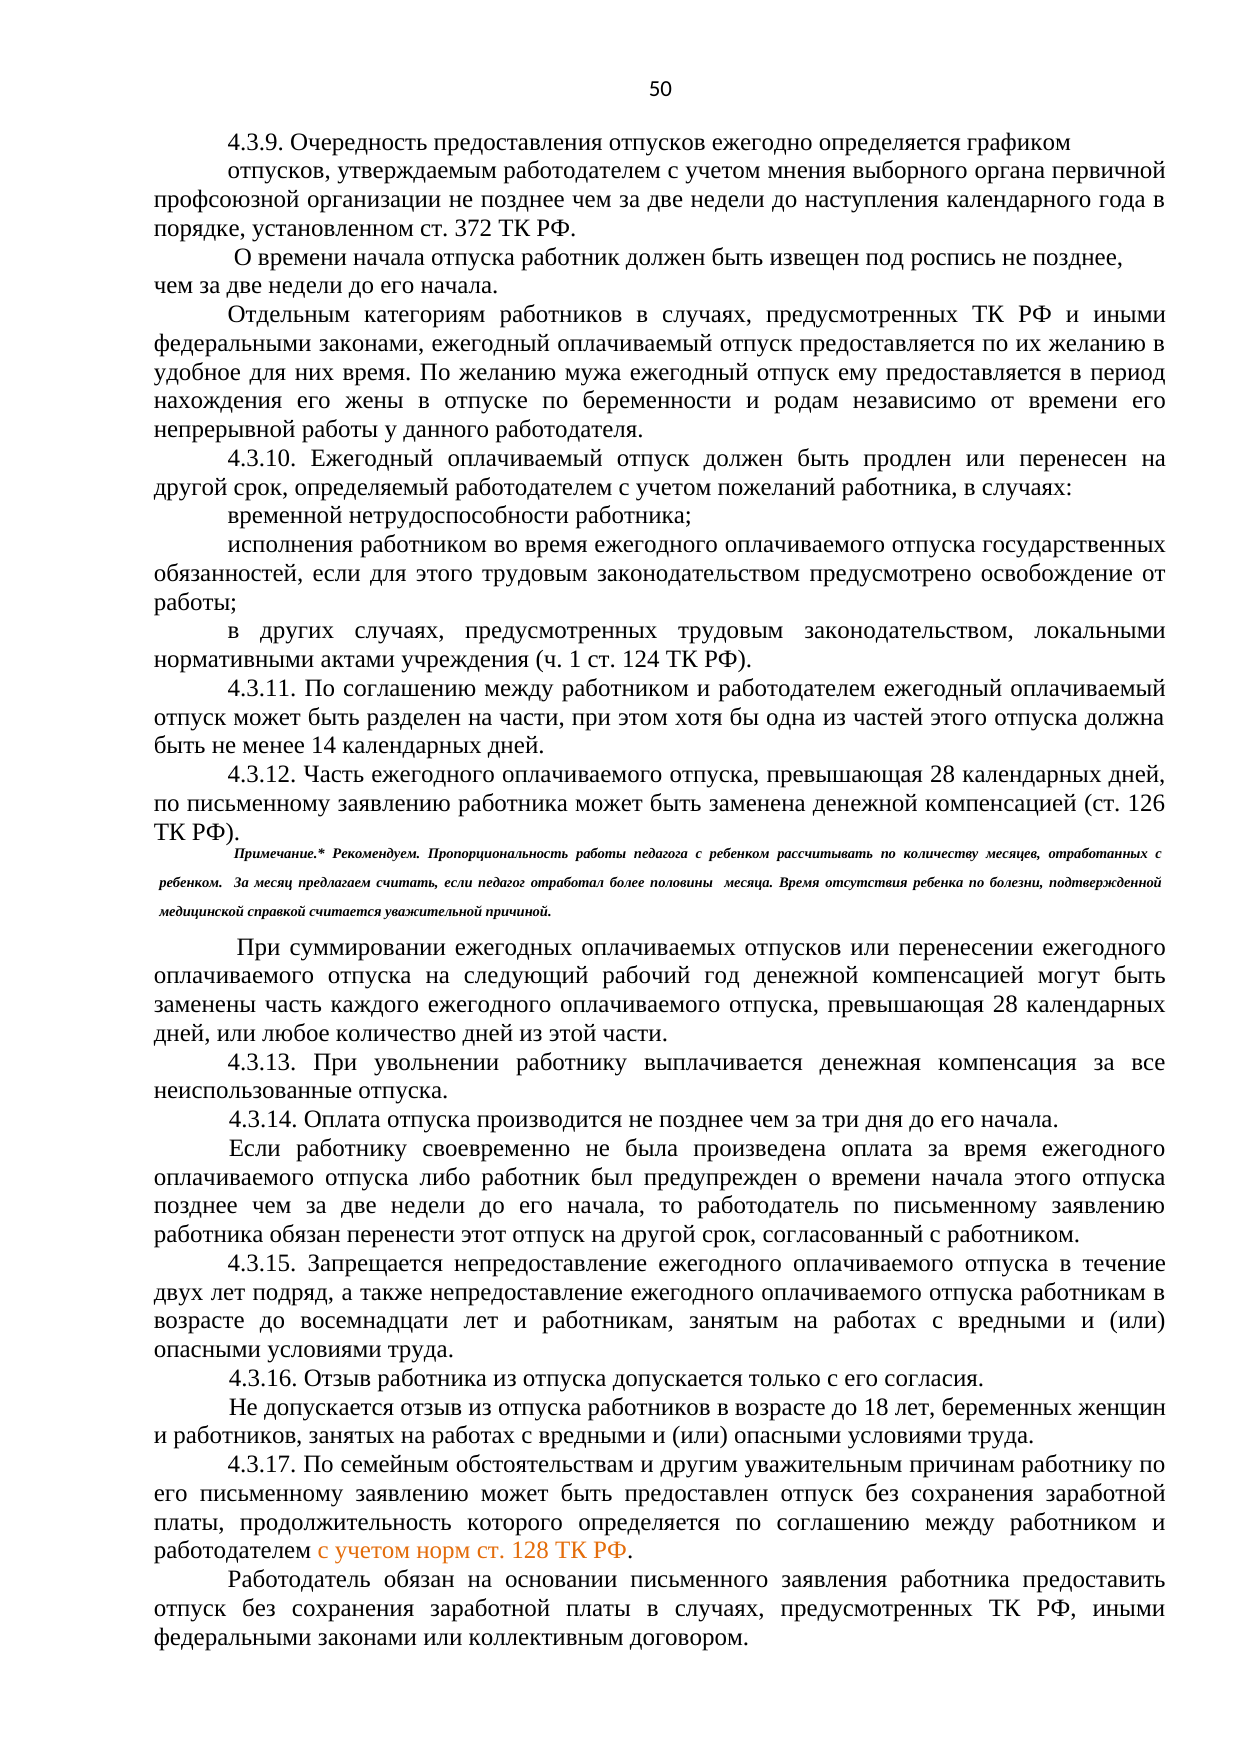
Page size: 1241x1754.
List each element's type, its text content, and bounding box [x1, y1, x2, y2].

text в других случаях, предусмотренных трудовым законодательством, локальными нормативными актами учреждения (ч. 1 ст. 124 ТК РФ). [153, 615, 1167, 673]
text временной нетрудоспособности работника; [153, 500, 1167, 529]
text 4.3.14. Оплата отпуска производится не позднее чем за три дня до его начала. [153, 1104, 1167, 1133]
text отпусков, утверждаемым работодателем с учетом мнения выборного органа первичной профсоюзной организации не позднее чем за две недели до наступления календарного года в порядке, установленном ст. 372 ТК РФ. [153, 155, 1167, 242]
text 4.3.17. По семейным обстоятельствам и другим уважительным причинам работнику по его письменному заявлению может быть предоставлен отпуск без сохранения заработной платы, продолжительность которого определяется по соглашению между работником и работодателем с учетом норм ст. 128 ТК РФ. [153, 1449, 1167, 1564]
text 4.3.12. Часть ежегодного оплачиваемого отпуска, превышающая 28 календарных дней, по письменному заявлению работника может быть заменена денежной компенсацией (ст. 126 ТК РФ). [153, 759, 1167, 845]
text Примечание.* Рекомендуем. Пропорциональность работы педагога с ребенком рассчитывать по количеству месяцев, отработанных с ребенком. За месяц предлагаем считать, если педагог отработал более половины месяца. Время отсутствия ребенка по болезни, подтвержденной медицинской справкой считается уважительной причиной. [159, 845, 1165, 932]
text 4.3.9. Очередность предоставления отпусков ежегодно определяется графиком [153, 127, 1167, 155]
text Отдельным категориям работников в случаях, предусмотренных ТК РФ и иными федеральными законами, ежегодный оплачиваемый отпуск предоставляется по их желанию в удобное для них время. По желанию мужа ежегодный отпуск ему предоставляется в период нахождения его жены в отпуске по беременности и родам независимо от времени его непрерывной работы у данного работодателя. [153, 299, 1167, 443]
text чем за две недели до его начала. [153, 270, 1167, 299]
text исполнения работником во время ежегодного оплачиваемого отпуска государственных обязанностей, если для этого трудовым законодательством предусмотрено освобождение от работы; [153, 529, 1167, 615]
text Не допускается отзыв из отпуска работников в возрасте до 18 лет, беременных женщин и работников, занятых на работах с вредными и (или) опасными условиями труда. [153, 1392, 1167, 1449]
text При суммировании ежегодных оплачиваемых отпусков или перенесении ежегодного оплачиваемого отпуска на следующий рабочий год денежной компенсацией могут быть заменены часть каждого ежегодного оплачиваемого отпуска, превышающая 28 календарных дней, или любое количество дней из этой части. [153, 932, 1167, 1047]
text 4.3.13. При увольнении работнику выплачивается денежная компенсация за все неиспользованные отпуска. [153, 1047, 1167, 1104]
text 4.3.16. Отзыв работника из отпуска допускается только с его согласия. [153, 1363, 1167, 1392]
text О времени начала отпуска работник должен быть извещен под роспись не позднее, [159, 242, 1165, 270]
text Работодатель обязан на основании письменного заявления работника предоставить отпуск без сохранения заработной платы в случаях, предусмотренных ТК РФ, иными федеральными законами или коллективным договором. [153, 1564, 1167, 1650]
text Если работнику своевременно не была произведена оплата за время ежегодного оплачиваемого отпуска либо работник был предупрежден о времени начала этого отпуска позднее чем за две недели до его начала, то работодатель по письменному заявлению работника обязан перенести этот отпуск на другой срок, согласованный с работником. [153, 1133, 1167, 1248]
text 4.3.11. По соглашению между работником и работодателем ежегодный оплачиваемый отпуск может быть разделен на части, при этом хотя бы одна из частей этого отпуска должна быть не менее 14 календарных дней. [153, 673, 1167, 759]
text 4.3.15. Запрещается непредоставление ежегодного оплачиваемого отпуска в течение двух лет подряд, а также непредоставление ежегодного оплачиваемого отпуска работникам в возрасте до восемнадцати лет и работникам, занятым на работах с вредными и (или) опасными условиями труда. [153, 1248, 1167, 1363]
text 4.3.10. Ежегодный оплачиваемый отпуск должен быть продлен или перенесен на другой срок, определяемый работодателем с учетом пожеланий работника, в случаях: [153, 443, 1167, 500]
